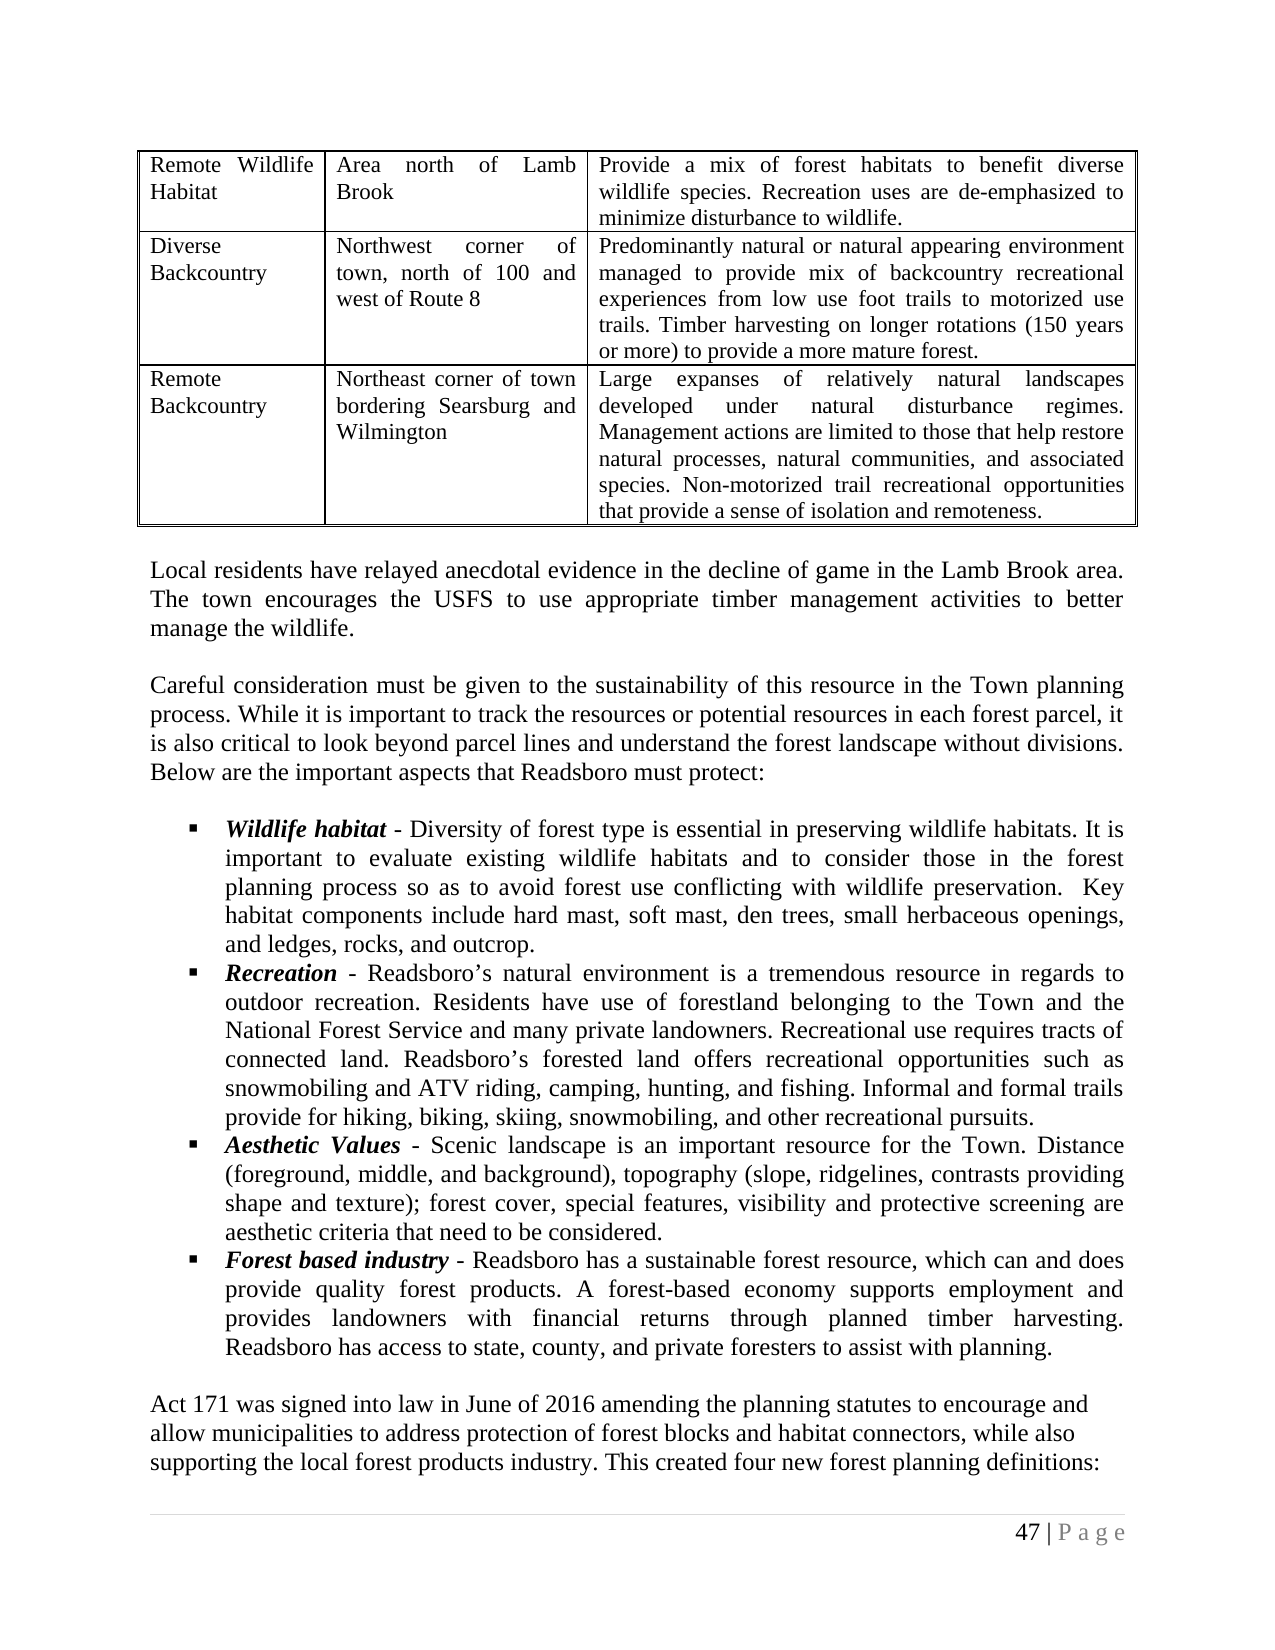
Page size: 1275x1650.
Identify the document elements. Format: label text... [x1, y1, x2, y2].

table_cell Remote Wildlife Habitat [140, 152, 324, 231]
table_cell Diverse Backcountry [140, 232, 324, 364]
list Forest based industry - Readsboro has a sustainable forest resource, which can and does provide quality forest products. A forest-based economy supports employment and provides landowners with financial returns through planned timber harvesting. Readsboro has access to state, county, and private foresters to assist with planning. [187, 1246, 1125, 1361]
table_cell Remote Backcountry [140, 366, 324, 524]
list Recreation - Readsboro’s natural environment is a tremendous resource in regards to outdoor recreation. Residents have use of forestland belonging to the Town and the National Forest Service and many private landowners. Recreational use requires tracts of connected land. Readsboro’s forested land offers recreational opportunities such as snowmobiling and ATV riding, camping, hunting, and fishing. Informal and formal trails provide for hiking, biking, skiing, snowmobiling, and other recreational pursuits. [187, 958, 1125, 1131]
text Act 171 was signed into law in June of 2016 amending the planning statutes to encourage and allow municipalities to address protection of forest blocks and habitat connectors, while also supporting the local forest products industry. This created four new forest planning definitions: [150, 1389, 1125, 1476]
list Aesthetic Values - Scenic landscape is an important resource for the Town. Distance (foreground, middle, and background), topography (slope, ridgelines, contrasts providing shape and texture); forest cover, special features, visibility and protective screening are aesthetic criteria that need to be considered. [187, 1131, 1125, 1246]
table_cell Area north of Lamb Brook [326, 152, 587, 231]
table_cell Northwest corner of town, north of 100 and west of Route 8 [326, 232, 587, 364]
table_cell Provide a mix of forest habitats to benefit diverse wildlife species. Recreation uses are de-emphasized to minimize disturbance to wildlife. [588, 152, 1135, 231]
text Careful consideration must be given to the sustainability of this resource in the Town planning process. While it is important to track the resources or potential resources in each forest parcel, it is also critical to look beyond parcel lines and understand the forest landscape without divisions. Below are the important aspects that Readsboro must protect: [150, 671, 1125, 786]
list Wildlife habitat - Diversity of forest type is essential in preserving wildlife habitats. It is important to evaluate existing wildlife habitats and to consider those in the forest planning process so as to avoid forest use conflicting with wildlife preservation. Key habitat components include hard mast, soft mast, den trees, small herbaceous openings, and ledges, rocks, and outcrop. [187, 814, 1125, 958]
text Local residents have relayed anecdotal evidence in the decline of game in the Lamb Brook area. The town encourages the USFS to use appropriate timber management activities to better manage the wildlife. [150, 556, 1125, 642]
table_cell Northeast corner of town bordering Searsburg and Wilmington [326, 366, 587, 524]
table_cell Large expanses of relatively natural landscapes developed under natural disturbance regimes. Management actions are limited to those that help restore natural processes, natural communities, and associated species. Non-motorized trail recreational opportunities that provide a sense of isolation and remoteness. [588, 366, 1135, 524]
table_cell Predominantly natural or natural appearing environment managed to provide mix of backcountry recreational experiences from low use foot trails to motorized use trails. Timber harvesting on longer rotations (150 years or more) to provide a more mature forest. [588, 232, 1135, 364]
